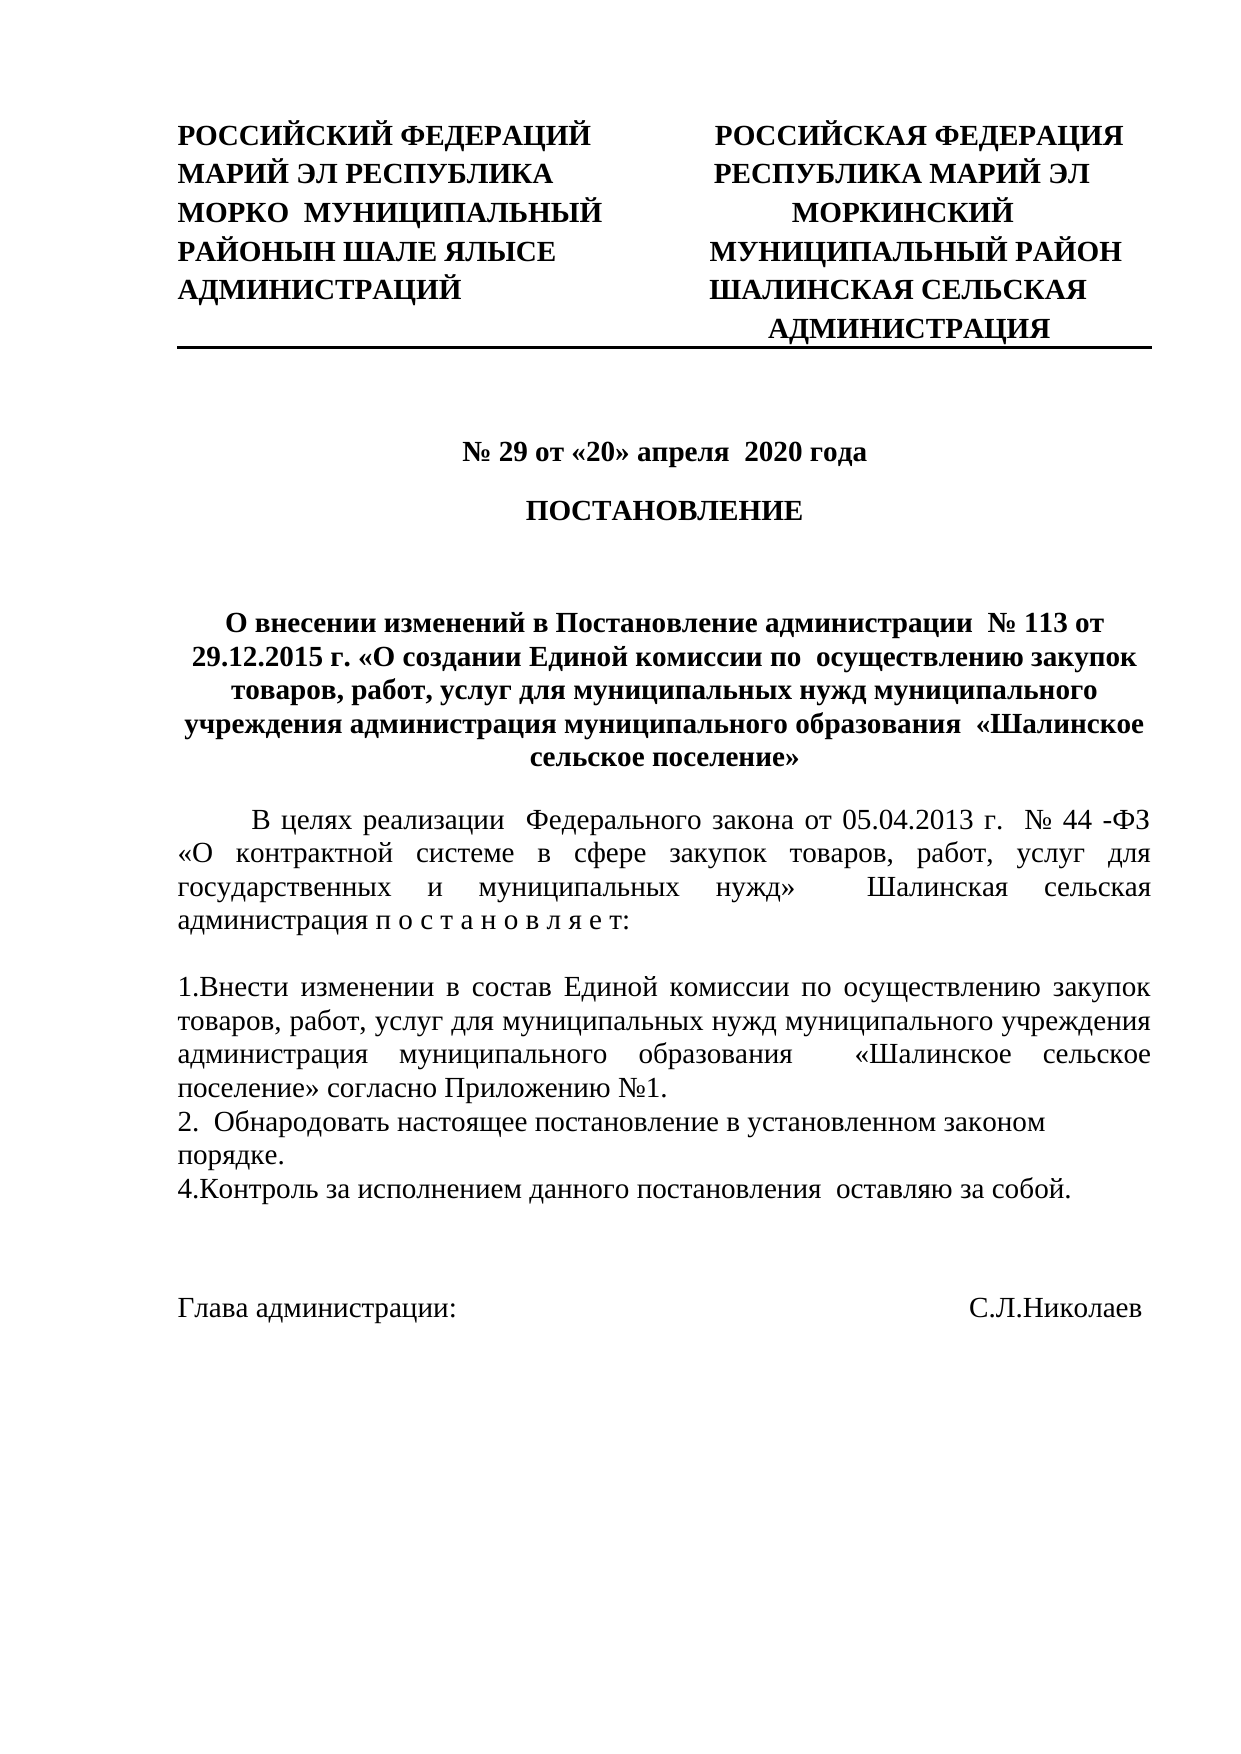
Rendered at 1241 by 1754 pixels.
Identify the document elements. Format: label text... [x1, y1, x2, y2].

text 2. Обнародовать настоящее постановление в установленном законом порядке. [177, 1104, 1152, 1171]
text О внесении изменений в Постановление администрации № 113 от 29.12.2015 г. «О создании Единой комиссии по осуществлению закупок товаров, работ, услуг для муниципальных нужд муниципального учреждения администрация муниципального образования «Шалинское сельское поселение» [177, 605, 1152, 773]
text МАРИЙ ЭЛ РЕСПУБЛИКА РЕСПУБЛИКА МАРИЙ ЭЛ [177, 157, 1152, 190]
text МОРКО МУНИЦИПАЛЬНЫЙ МОРКИНСКИЙ РАЙОНЫН ШАЛЕ ЯЛЫСЕ МУНИЦИПАЛЬНЫЙ РАЙОН АДМИНИСТРАЦИЙ ШАЛИНСКАЯ СЕЛЬСКАЯ [177, 195, 1152, 306]
text В целях реализации Федерального закона от 05.04.2013 г. № 44 -ФЗ «О контрактной системе в сфере закупок товаров, работ, услуг для государственных и муниципальных нужд» Шалинская сельская администрация п о с т а н о в л я е т: [177, 802, 1152, 936]
text 1.Внести изменении в состав Единой комиссии по осуществлению закупок товаров, работ, услуг для муниципальных нужд муниципального учреждения администрация муниципального образования «Шалинское сельское поселение» согласно Приложению №1. [177, 969, 1152, 1104]
text 4.Контроль за исполнением данного постановления оставляю за собой. [177, 1171, 1152, 1204]
text ПОСТАНОВЛЕНИЕ [177, 493, 1152, 527]
text № 29 от «20» апреля 2020 года [177, 434, 1152, 467]
text Глава администрации: С.Л.Николаев [177, 1291, 1152, 1358]
text РОССИЙСКИЙ ФЕДЕРАЦИЙ РОССИЙСКАЯ ФЕДЕРАЦИЯ [177, 118, 1152, 152]
text АДМИНИСТРАЦИЯ [177, 311, 1152, 346]
